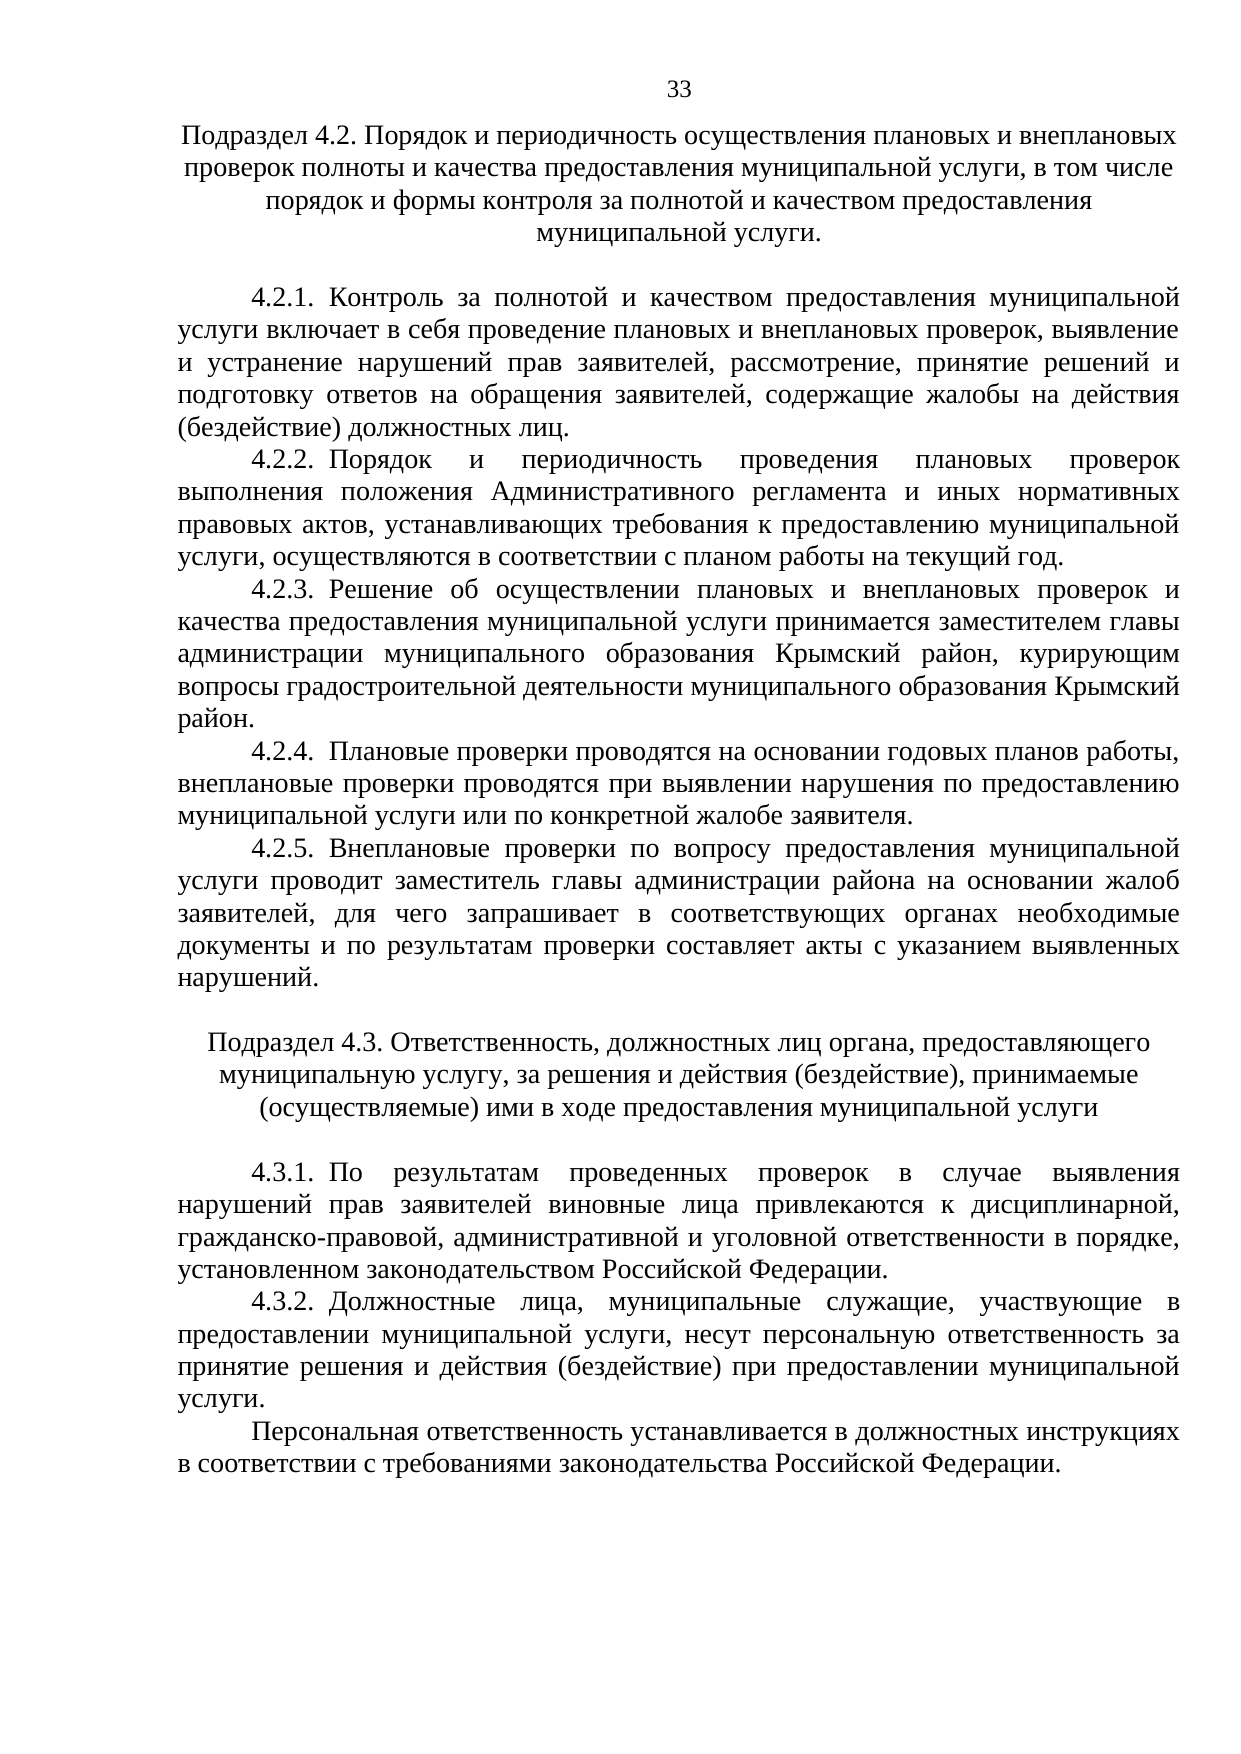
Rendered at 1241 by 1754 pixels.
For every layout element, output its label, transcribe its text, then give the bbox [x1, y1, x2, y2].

text 4.2.3. Решение об осуществлении плановых и внеплановых проверок и качества предоставления муниципальной услуги принимается заместителем главы администрации муниципального образования Крымский район, курирующим вопросы градостроительной деятельности муниципального образования Крымский район. [177, 572, 1181, 734]
text Подраздел 4.3. Ответственность, должностных лиц органа, предоставляющего муниципальную услугу, за решения и действия (бездействие), принимаемые (осуществляемые) ими в ходе предоставления муниципальной услуги [177, 1025, 1181, 1122]
text 4.3.1. По результатам проведенных проверок в случае выявления нарушений прав заявителей виновные лица привлекаются к дисциплинарной, гражданско-правовой, административной и уголовной ответственности в порядке, установленном законодательством Российской Федерации. [177, 1155, 1181, 1284]
text 4.2.5. Внеплановые проверки по вопросу предоставления муниципальной услуги проводит заместитель главы администрации района на основании жалоб заявителей, для чего запрашивает в соответствующих органах необходимые документы и по результатам проверки составляет акты с указанием выявленных нарушений. [177, 831, 1181, 993]
text 4.2.2. Порядок и периодичность проведения плановых проверок выполнения положения Административного регламента и иных нормативных правовых актов, устанавливающих требования к предоставлению муниципальной услуги, осуществляются в соответствии с планом работы на текущий год. [177, 442, 1181, 572]
text 4.2.4. Плановые проверки проводятся на основании годовых планов работы, внеплановые проверки проводятся при выявлении нарушения по предоставлению муниципальной услуги или по конкретной жалобе заявителя. [177, 734, 1181, 831]
text 4.3.2. Должностные лица, муниципальные служащие, участвующие в предоставлении муниципальной услуги, несут персональную ответственность за принятие решения и действия (бездействие) при предоставлении муниципальной услуги. [177, 1284, 1181, 1414]
text 4.2.1. Контроль за полнотой и качеством предоставления муниципальной услуги включает в себя проведение плановых и внеплановых проверок, выявление и устранение нарушений прав заявителей, рассмотрение, принятие решений и подготовку ответов на обращения заявителей, содержащие жалобы на действия (бездействие) должностных лиц. [177, 280, 1181, 442]
text Подраздел 4.2. Порядок и периодичность осуществления плановых и внеплановых проверок полноты и качества предоставления муниципальной услуги, в том числе порядок и формы контроля за полнотой и качеством предоставления муниципальной услуги. [177, 118, 1181, 248]
text Персональная ответственность устанавливается в должностных инструкциях в соответствии с требованиями законодательства Российской Федерации. [177, 1414, 1181, 1479]
